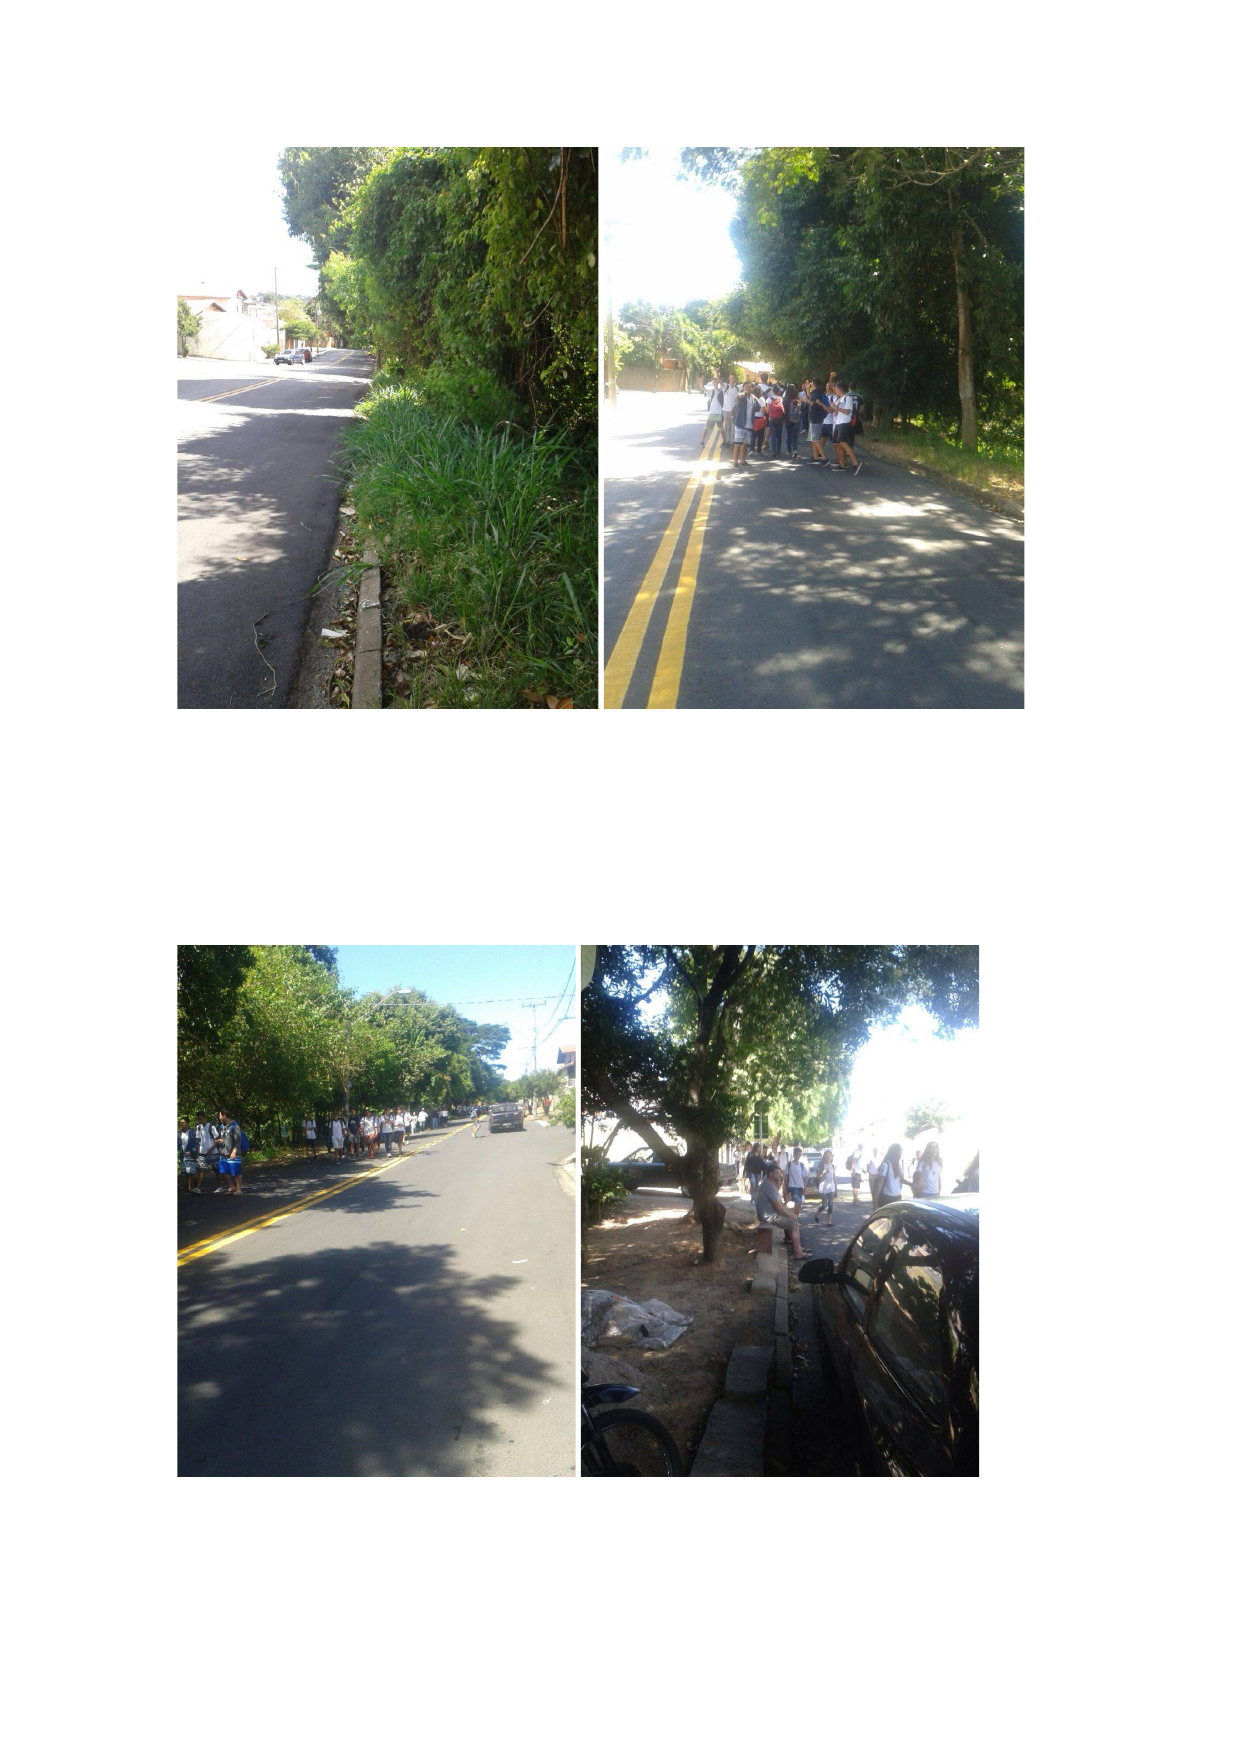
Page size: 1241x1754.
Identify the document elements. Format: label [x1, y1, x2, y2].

picture [177, 945, 576, 1477]
picture [580, 945, 980, 1477]
picture [603, 147, 1025, 709]
picture [177, 147, 599, 709]
